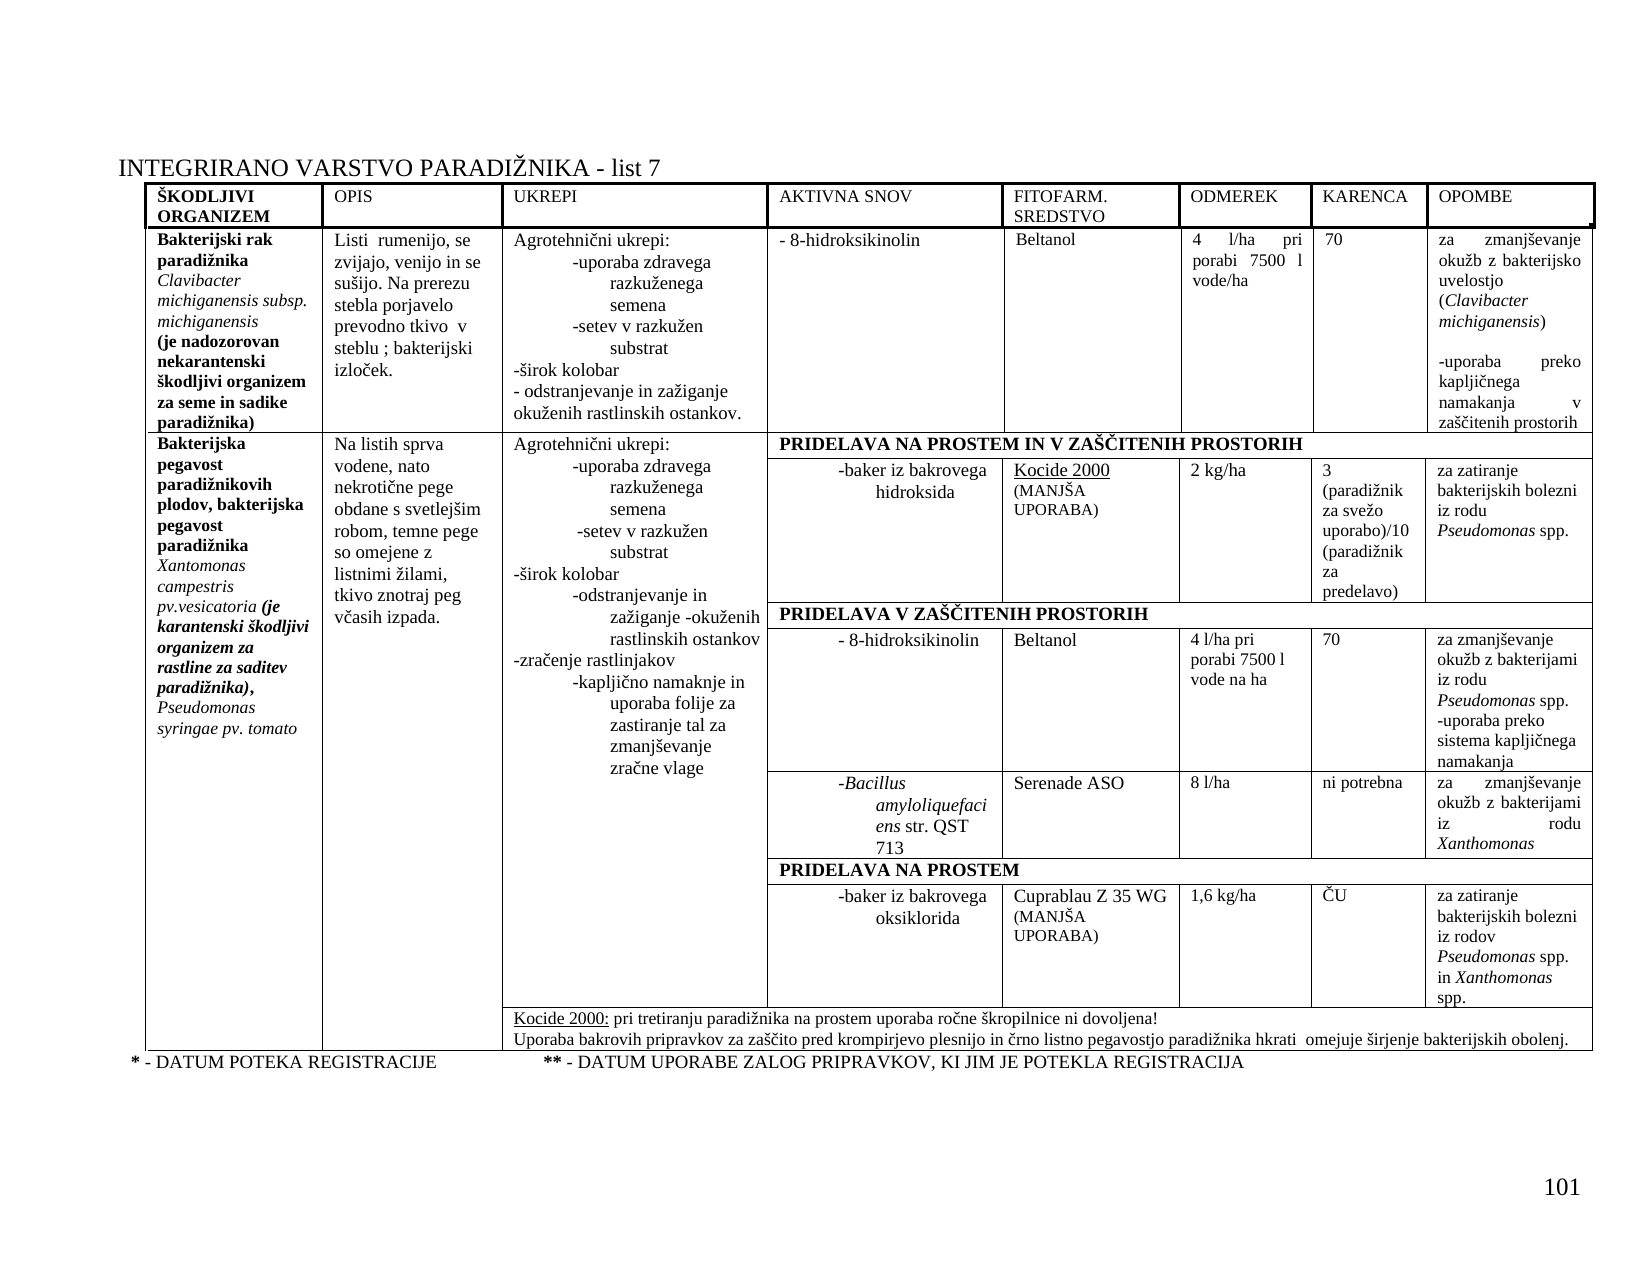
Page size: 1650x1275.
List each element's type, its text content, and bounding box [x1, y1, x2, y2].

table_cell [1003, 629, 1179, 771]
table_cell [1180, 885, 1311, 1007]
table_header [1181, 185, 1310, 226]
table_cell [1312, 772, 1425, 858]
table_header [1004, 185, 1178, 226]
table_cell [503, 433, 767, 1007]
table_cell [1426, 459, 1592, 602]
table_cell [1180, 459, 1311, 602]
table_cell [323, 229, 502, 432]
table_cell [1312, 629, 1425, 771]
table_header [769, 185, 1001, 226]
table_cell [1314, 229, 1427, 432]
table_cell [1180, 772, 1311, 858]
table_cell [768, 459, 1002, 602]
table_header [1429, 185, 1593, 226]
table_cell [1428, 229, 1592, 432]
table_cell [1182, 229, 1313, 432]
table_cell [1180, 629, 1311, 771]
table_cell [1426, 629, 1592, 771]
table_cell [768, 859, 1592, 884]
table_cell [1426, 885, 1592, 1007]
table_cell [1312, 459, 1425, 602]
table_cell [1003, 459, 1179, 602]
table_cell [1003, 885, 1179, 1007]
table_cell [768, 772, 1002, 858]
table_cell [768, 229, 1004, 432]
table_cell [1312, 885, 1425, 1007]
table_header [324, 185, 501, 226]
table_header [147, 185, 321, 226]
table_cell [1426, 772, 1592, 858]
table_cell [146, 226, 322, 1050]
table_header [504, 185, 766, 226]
text * - DATUM POTEKA REGISTRACIJE ** - DATUM UPORABE ZALOG PRIPRAVKOV, KI JIM JE POTEKLA REGISTRACIJA [118, 1051, 1581, 1073]
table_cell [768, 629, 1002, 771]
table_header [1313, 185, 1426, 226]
text INTEGRIRANO VARSTVO PARADIŽNIKA - list 7 [118, 153, 1581, 182]
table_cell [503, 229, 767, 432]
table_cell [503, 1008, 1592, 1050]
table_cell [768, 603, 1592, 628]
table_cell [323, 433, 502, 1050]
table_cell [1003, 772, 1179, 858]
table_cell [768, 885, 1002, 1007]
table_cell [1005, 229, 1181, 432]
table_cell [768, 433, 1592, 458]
